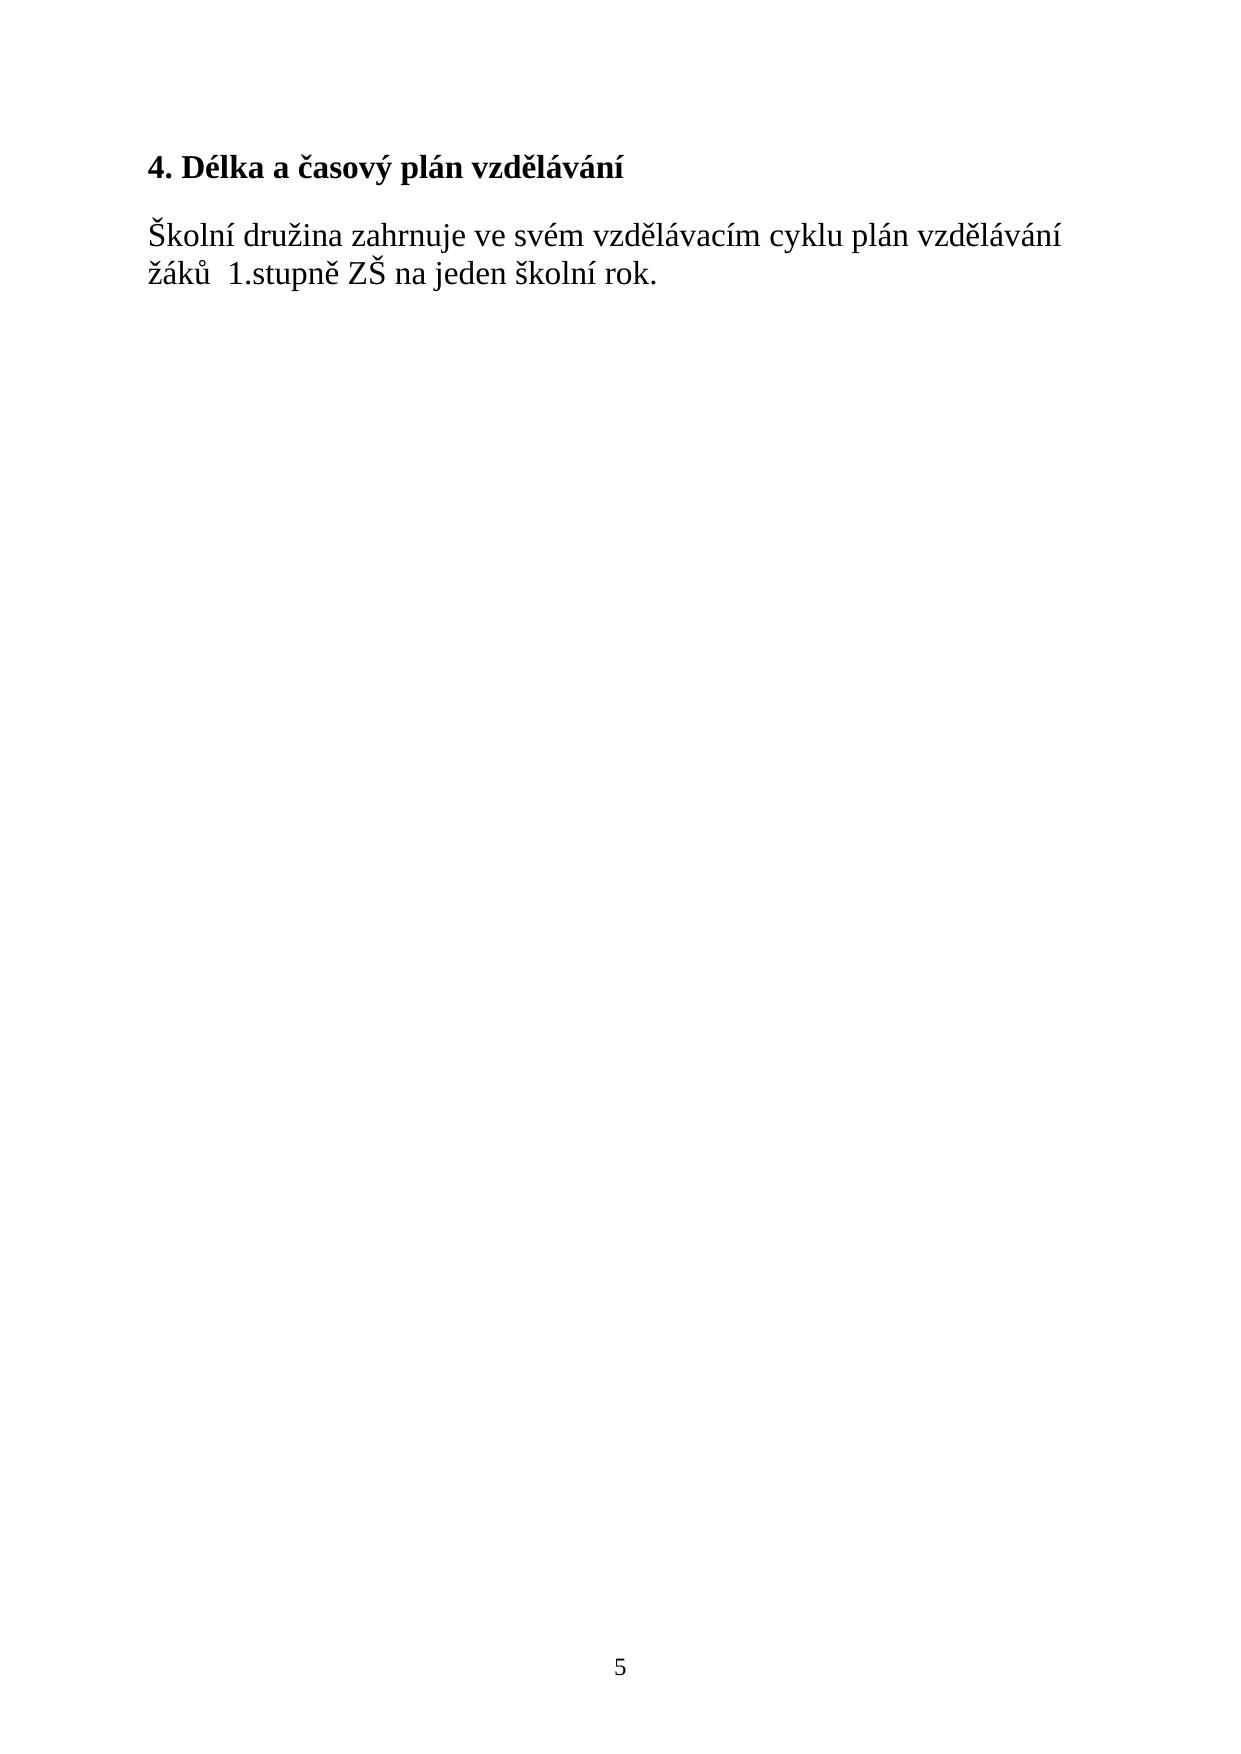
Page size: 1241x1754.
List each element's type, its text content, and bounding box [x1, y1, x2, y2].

text 4. Délka a časový plán vzdělávání [148, 148, 1093, 186]
text Školní družina zahrnuje ve svém vzdělávacím cyklu plán vzdělávání žáků 1.stupně ZŠ na jeden školní rok. [148, 215, 1093, 292]
